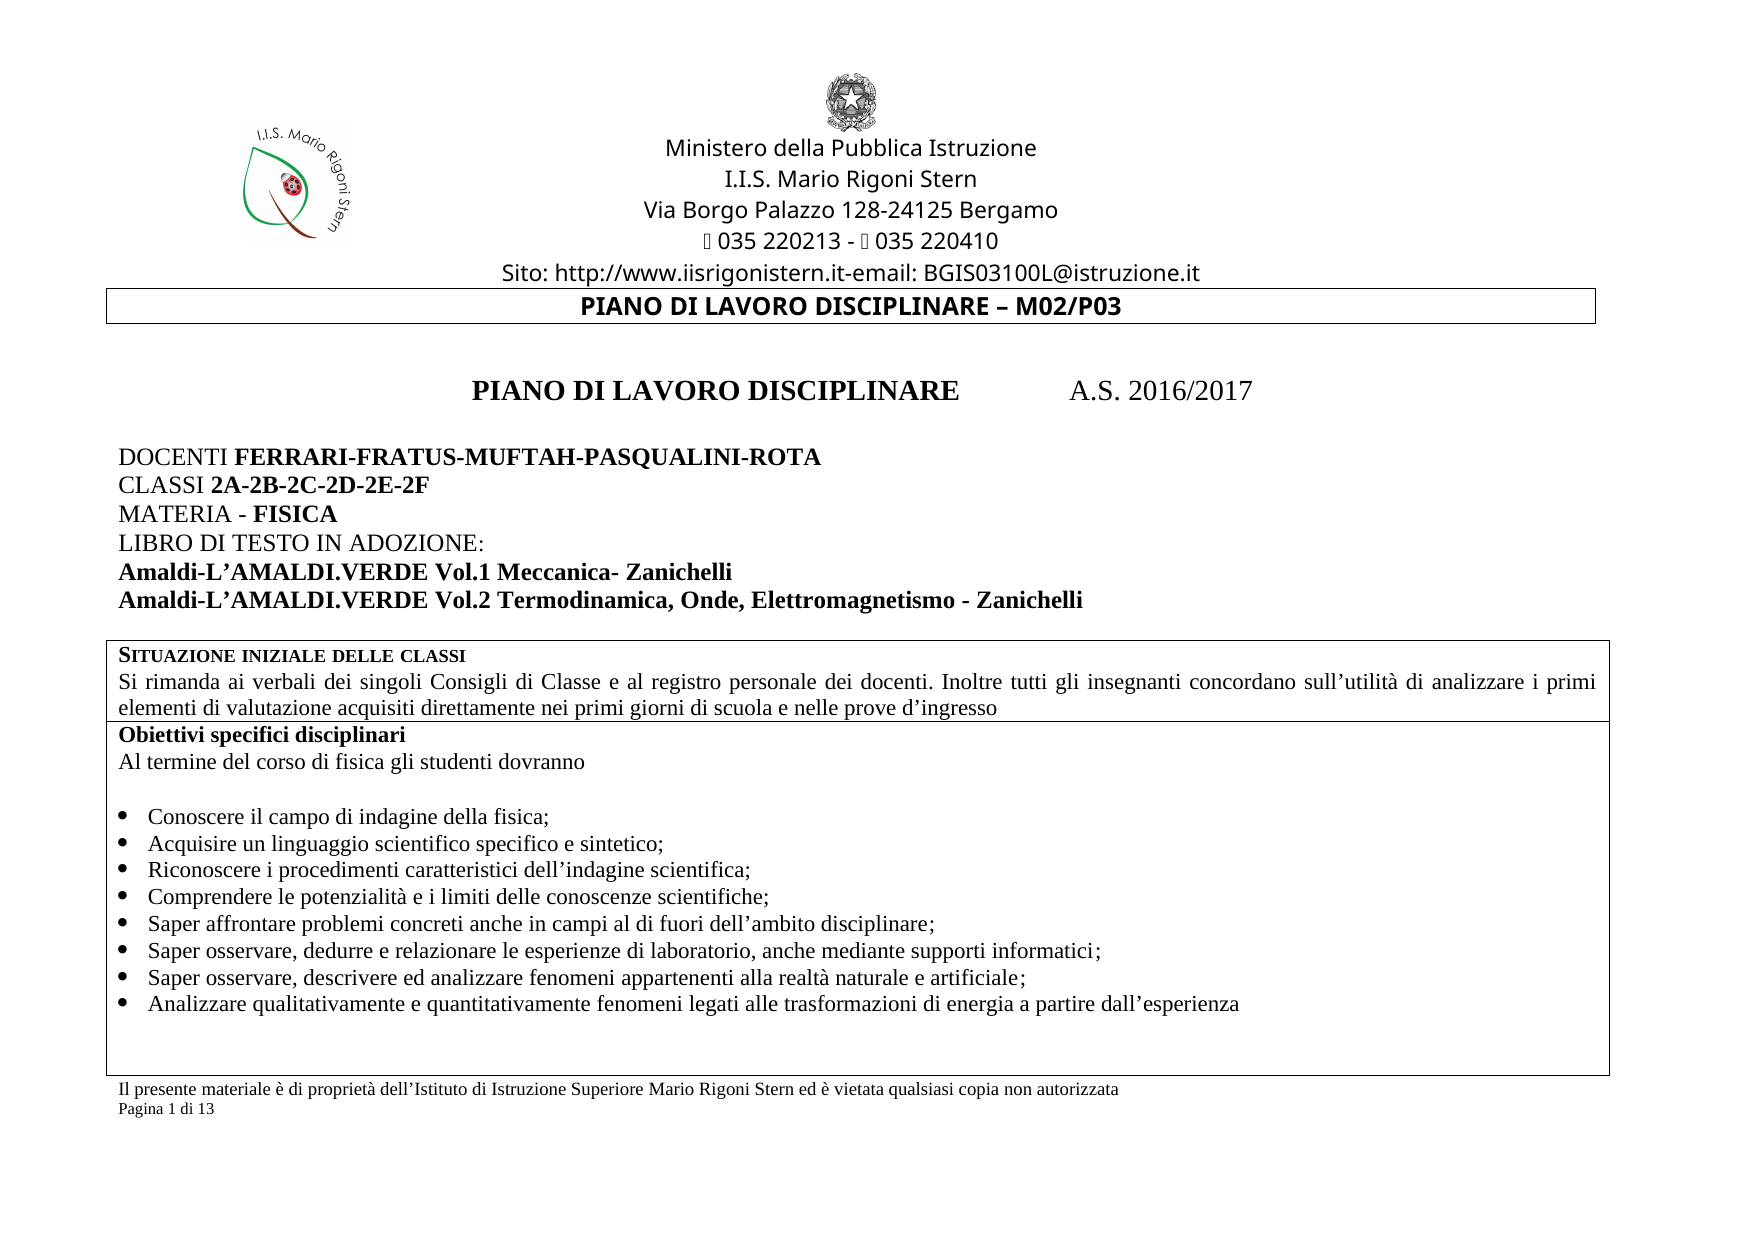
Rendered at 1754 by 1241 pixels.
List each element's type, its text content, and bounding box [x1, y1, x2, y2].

table_header Situazione iniziale delle classi Si rimanda ai verbali dei singoli Consigli di Classe e al registro personale dei docenti. Inoltre tutti gli insegnanti concordano sull’utilità di analizzare i primi elementi di valutazione acquisiti direttamente nei primi giorni di scuola e nelle prove d’ingresso [107, 641, 1609, 721]
text DOCENTI FERRARI-FRATUS-MUFTAH-PASQUALINI-ROTA [118, 442, 1636, 470]
picture [826, 73, 877, 132]
subtitle PIANO DI LAVORO DISCIPLINARE A.S. 2016/2017 [118, 373, 1606, 407]
text Amaldi-L’AMALDI.VERDE Vol.2 Termodinamica, Onde, Elettromagnetismo - Zanichelli [118, 585, 1606, 614]
text MATERIA - FISICA [118, 499, 1636, 528]
picture [243, 124, 352, 243]
text CLASSI 2A-2B-2C-2D-2E-2F [118, 470, 1636, 499]
text LIBRO DI TESTO IN ADOZIONE: [118, 528, 1636, 557]
text Amaldi-L’AMALDI.VERDE Vol.1 Meccanica- Zanichelli [118, 557, 1606, 585]
